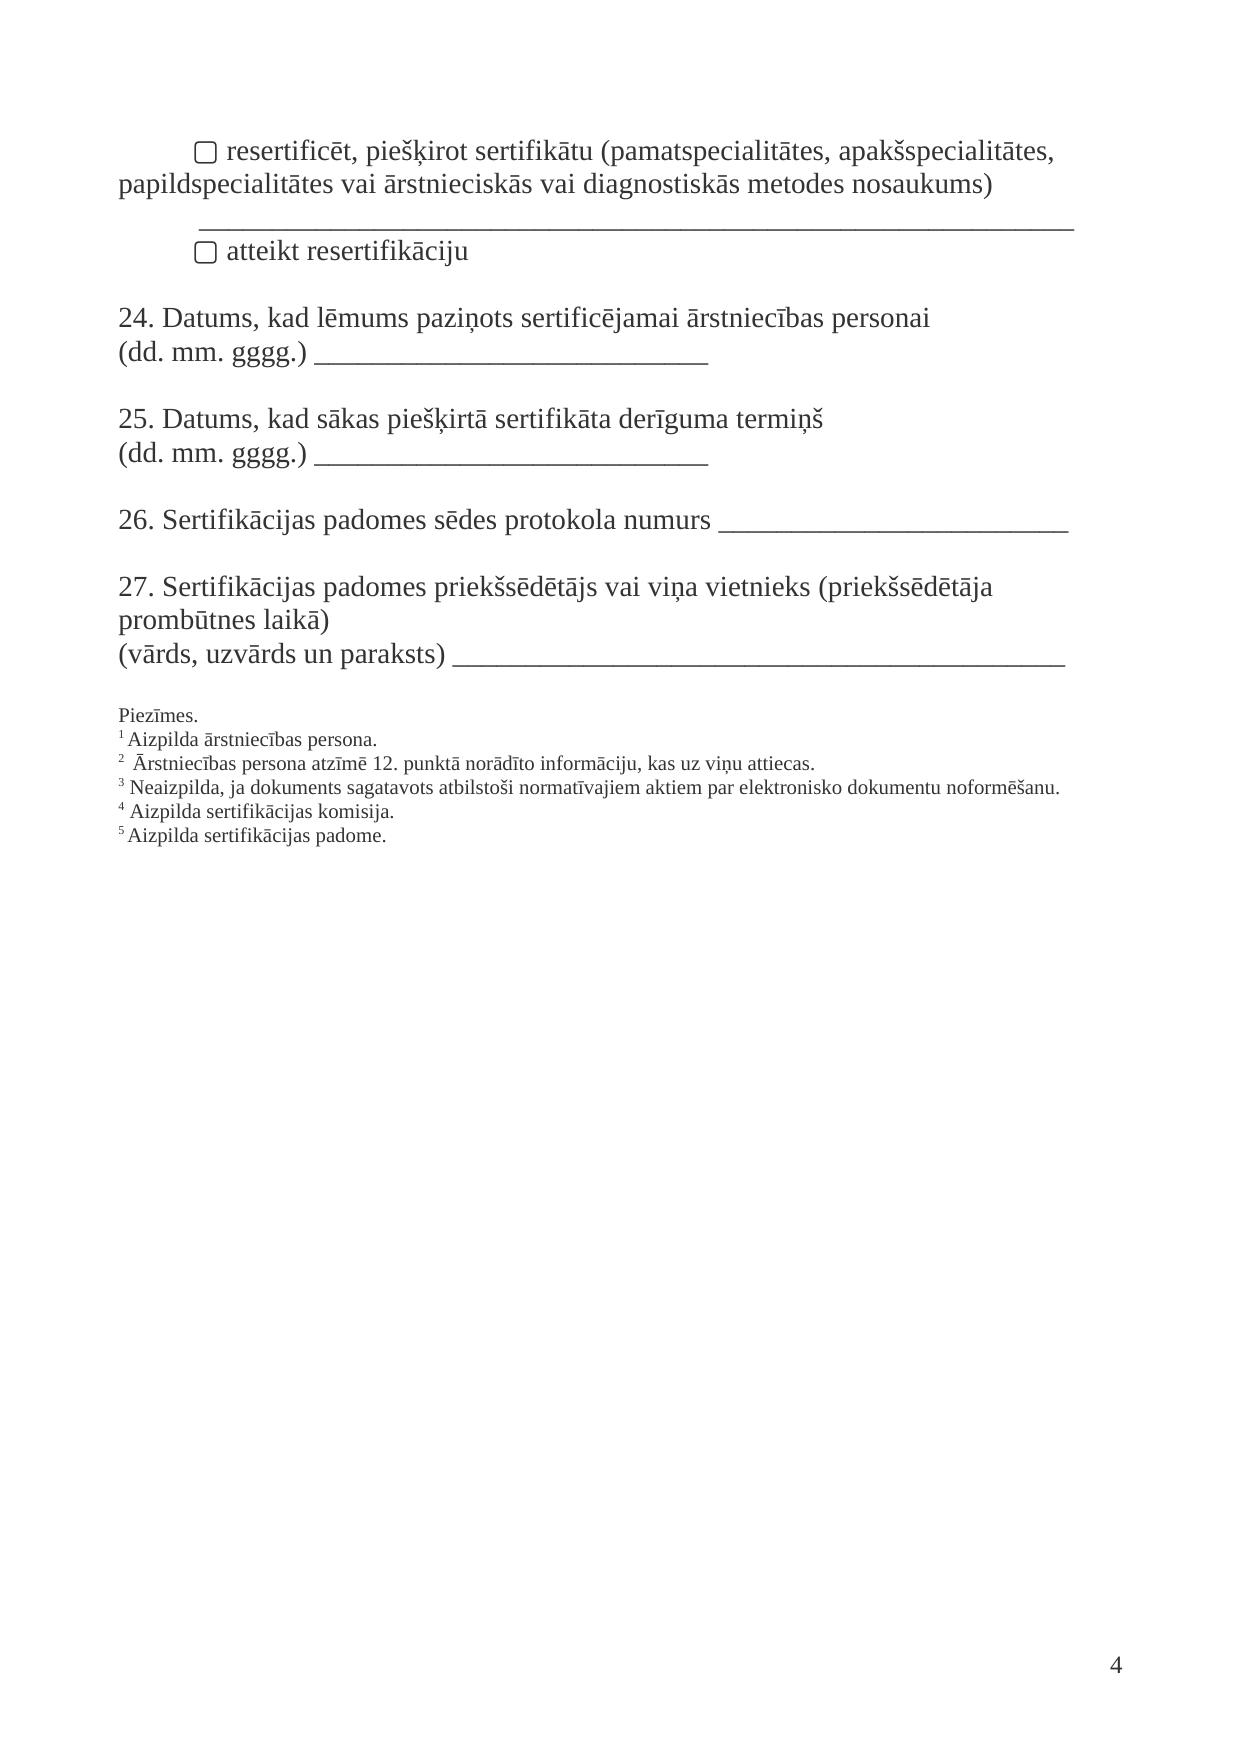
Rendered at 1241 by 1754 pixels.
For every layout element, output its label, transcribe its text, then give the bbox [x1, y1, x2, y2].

text ▢ resertificēt, piešķirot sertifikātu (pamatspecialitātes, apakšspecialitātes, papildspecialitātes vai ārstnieciskās vai diagnostiskās metodes nosaukums) [118, 133, 1122, 200]
text (vārds, uzvārds un paraksts) __________________________________________ [118, 636, 1122, 669]
text 24. Datums, kad lēmums paziņots sertificējamai ārstniecības personai [118, 301, 1122, 334]
text Piezīmes. [118, 703, 1122, 727]
text 25. Datums, kad sākas piešķirtā sertifikāta derīguma termiņš [118, 401, 1122, 435]
text (dd. mm. gggg.) ___________________________ [118, 334, 1122, 368]
text 4 Aizpilda sertifikācijas komisija. [118, 799, 1122, 823]
text ▢ atteikt resertifikāciju [118, 233, 1122, 267]
text 5 Aizpilda sertifikācijas padome. [118, 823, 1122, 847]
text (dd. mm. gggg.) ___________________________ [118, 435, 1122, 468]
text 1 Aizpilda ārstniecības persona. [118, 727, 1122, 751]
text 27. Sertifikācijas padomes priekšsēdētājs vai viņa vietnieks (priekšsēdētāja prombūtnes laikā) [118, 569, 1122, 636]
text 2 Ārstniecības persona atzīmē 12. punktā norādīto informāciju, kas uz viņu attiecas. [118, 751, 1122, 775]
text 3 Neaizpilda, ja dokuments sagatavots atbilstoši normatīvajiem aktiem par elektronisko dokumentu noformēšanu. [118, 775, 1122, 799]
text 26. Sertifikācijas padomes sēdes protokola numurs ________________________ [118, 502, 1122, 535]
text ____________________________________________________________ [118, 200, 1122, 233]
